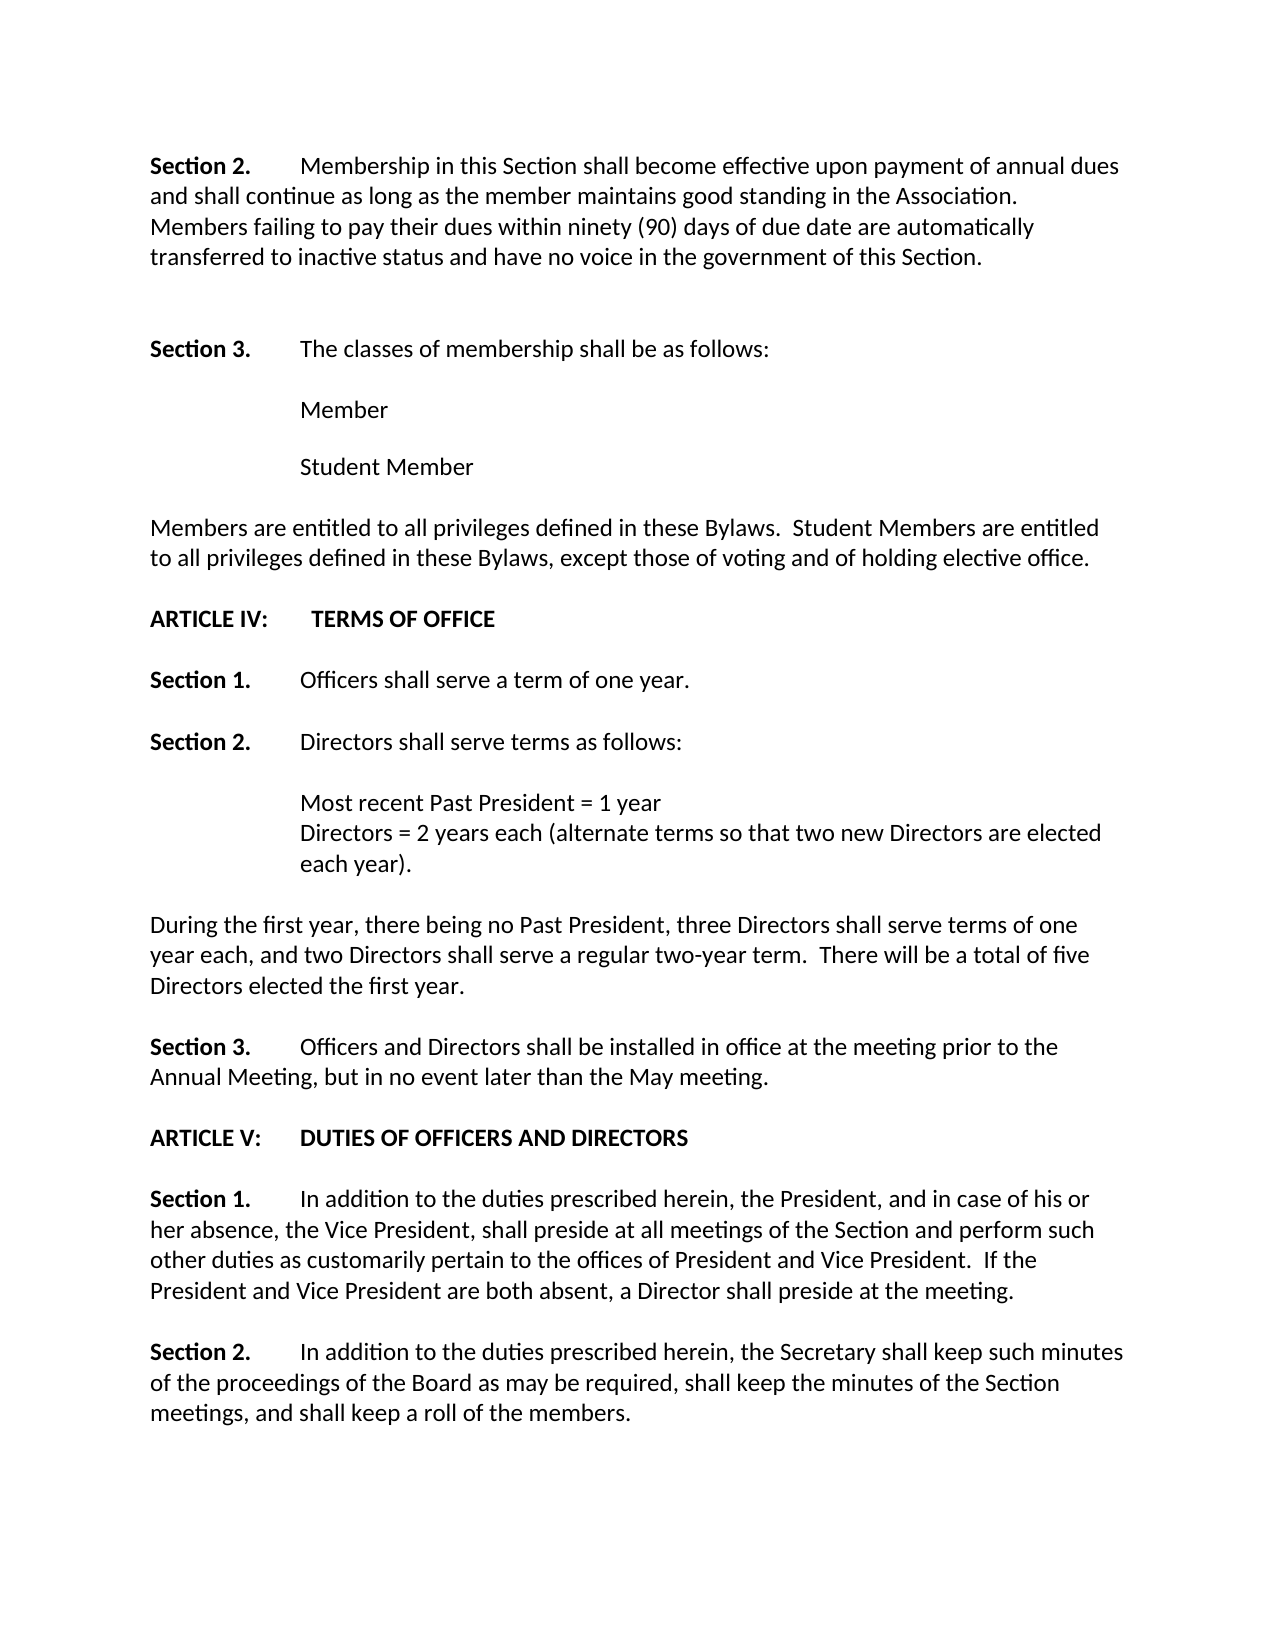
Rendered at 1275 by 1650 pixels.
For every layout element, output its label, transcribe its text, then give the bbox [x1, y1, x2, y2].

text Section 3. Officers and Directors shall be installed in office at the meeting prior to the Annual Meeting, but in no event later than the May meeting. [150, 1031, 1125, 1092]
text Section 1. In addition to the duties prescribed herein, the President, and in case of his or her absence, the Vice President, shall preside at all meetings of the Section and perform such other duties as customarily pertain to the offices of President and Vice President. If the President and Vice President are both absent, a Director shall preside at the meeting. [150, 1183, 1125, 1306]
text Section 1. Officers shall serve a term of one year. [150, 665, 1125, 695]
subtitle ARTICLE V: DUTIES OF OFFICERS AND DIRECTORS [150, 1122, 1125, 1153]
text During the first year, there being no Past President, three Directors shall serve terms of one year each, and two Directors shall serve a regular two-year term. There will be a total of five Directors elected the first year. [150, 909, 1125, 1000]
text Directors = 2 years each (alternate terms so that two new Directors are elected each year). [300, 817, 1125, 878]
text Most recent Past President = 1 year [150, 787, 1125, 817]
text Section 2. Directors shall serve terms as follows: [150, 726, 1125, 756]
text Members are entitled to all privileges defined in these Bylaws. Student Members are entitled to all privileges defined in these Bylaws, except those of voting and of holding elective office. [150, 512, 1125, 573]
text Member [150, 394, 1125, 425]
text Section 2. In addition to the duties prescribed herein, the Secretary shall keep such minutes of the proceedings of the Board as may be required, shall keep the minutes of the Section meetings, and shall keep a roll of the members. [150, 1336, 1125, 1428]
text Student Member [150, 451, 1125, 482]
subtitle ARTICLE IV: TERMS OF OFFICE [150, 604, 1125, 634]
text Section 2. Membership in this Section shall become effective upon payment of annual dues and shall continue as long as the member maintains good standing in the Association. Members failing to pay their dues within ninety (90) days of due date are automatically transferred to inactive status and have no voice in the government of this Section. [150, 150, 1125, 272]
text Section 3. The classes of membership shall be as follows: [150, 333, 1125, 364]
